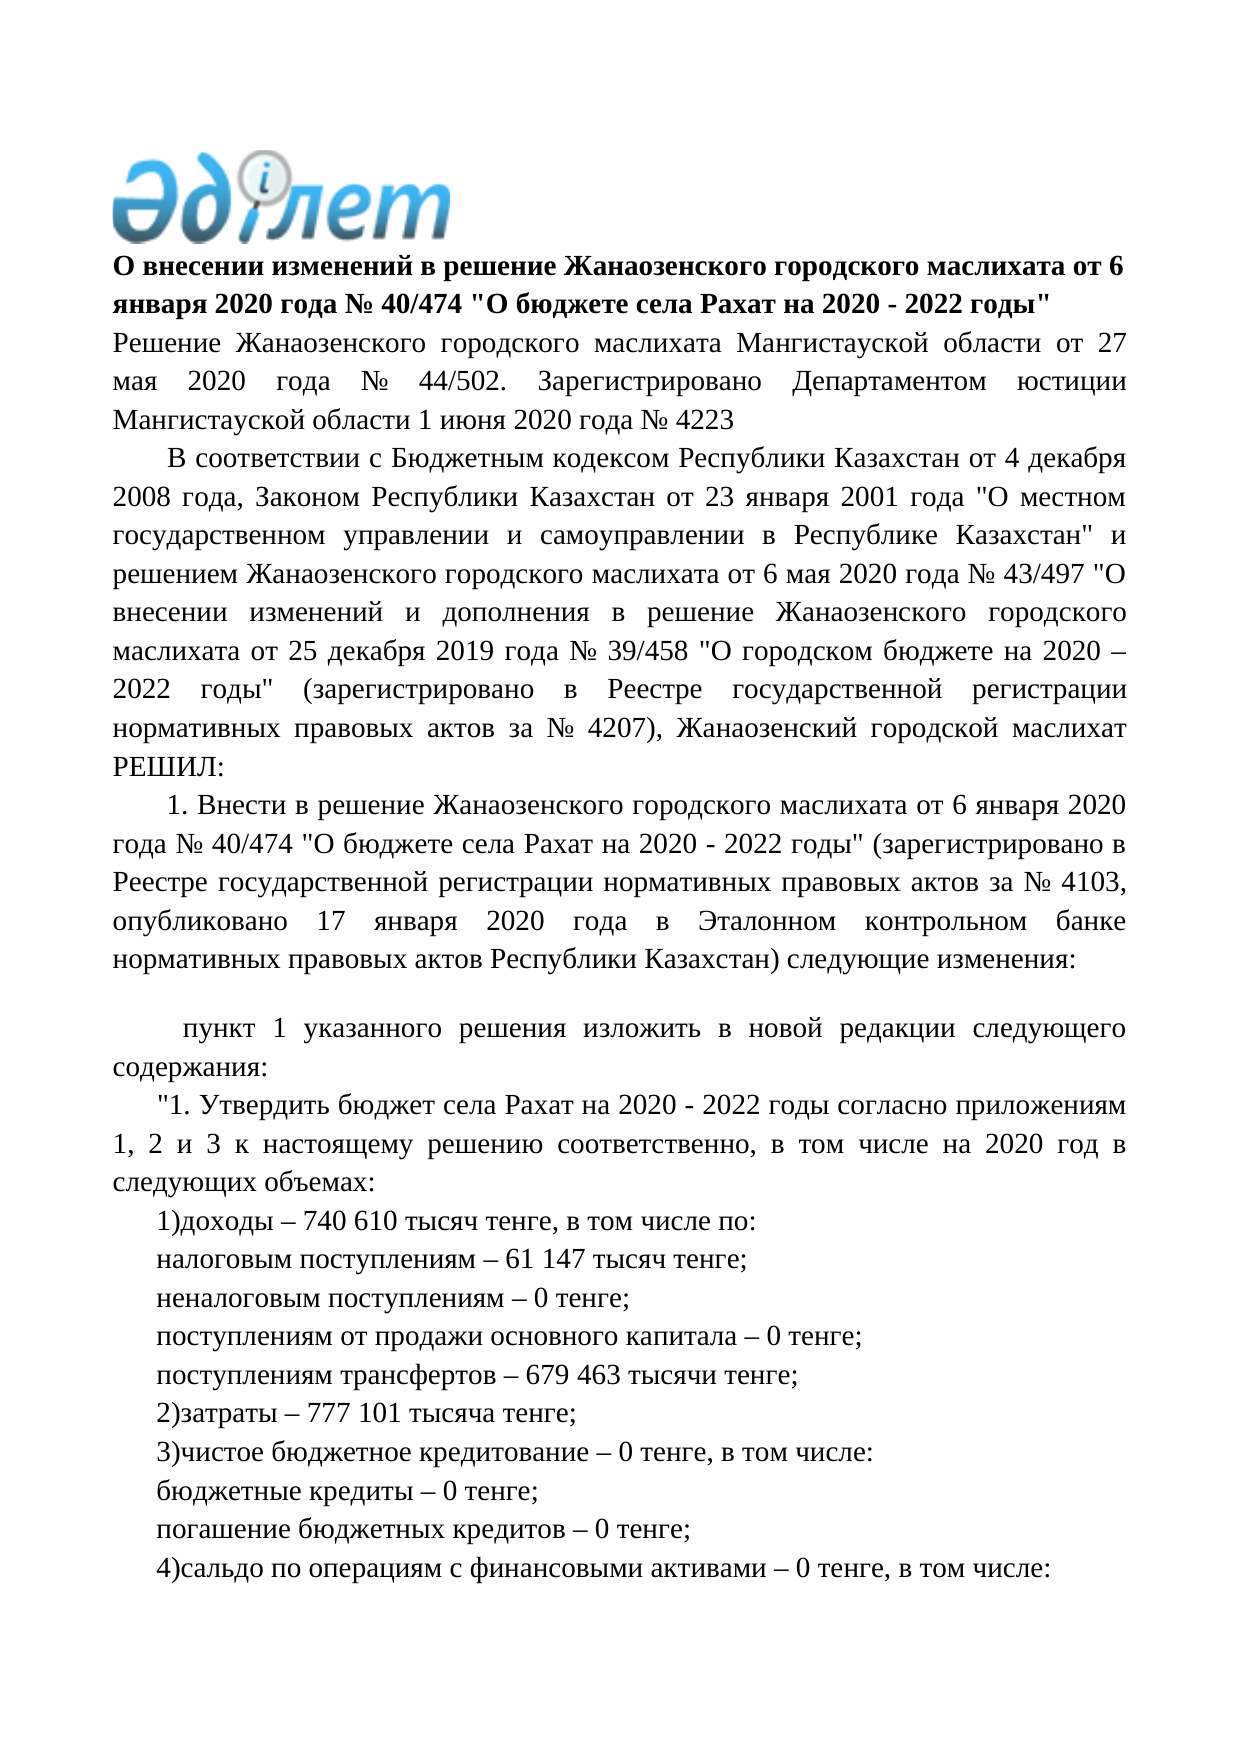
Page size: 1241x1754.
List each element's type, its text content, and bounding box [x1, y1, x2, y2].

text В соответствии с Бюджетным кодексом Республики Казахстан от 4 декабря 2008 года, Законом Республики Казахстан от 23 января 2001 года "О местном государственном управлении и самоуправлении в Республике Казахстан" и решением Жанаозенского городского маслихата от 6 мая 2020 года № 43/497 "О внесении изменений и дополнения в решение Жанаозенского городского маслихата от 25 декабря 2019 года № 39/458 "О городском бюджете на 2020 – 2022 годы" (зарегистрировано в Реестре государственной регистрации нормативных правовых актов за № 4207), Жанаозенский городской маслихат РЕШИЛ: [112, 440, 1128, 782]
picture [112, 150, 451, 244]
text неналоговым поступлениям – 0 тенге; [112, 1280, 1128, 1313]
text 2)затраты – 777 101 тысяча тенге; [112, 1396, 1128, 1429]
text пункт 1 указанного решения изложить в новой редакции следующего содержания: [112, 1010, 1128, 1082]
text 1)доходы – 740 610 тысяч тенге, в том числе по: [112, 1203, 1128, 1236]
text погашение бюджетных кредитов – 0 тенге; [112, 1511, 1128, 1545]
text 3)чистое бюджетное кредитование – 0 тенге, в том числе: [112, 1434, 1128, 1468]
text О внесении изменений в решение Жанаозенского городского маслихата от 6 января 2020 года № 40/474 "О бюджете села Рахат на 2020 - 2022 годы" [112, 248, 1128, 320]
text 4)сальдо по операциям с финансовыми активами – 0 тенге, в том числе: [112, 1550, 1128, 1583]
text поступлениям от продажи основного капитала – 0 тенге; [112, 1318, 1128, 1352]
text поступлениям трансфертов – 679 463 тысячи тенге; [112, 1357, 1128, 1391]
text бюджетные кредиты – 0 тенге; [112, 1473, 1128, 1506]
text Решение Жанаозенского городского маслихата Мангистауской области от 27 мая 2020 года № 44/502. Зарегистрировано Департаментом юстиции Мангистауской области 1 июня 2020 года № 4223 [112, 325, 1128, 435]
text "1. Утвердить бюджет села Рахат на 2020 - 2022 годы согласно приложениям 1, 2 и 3 к настоящему решению соответственно, в том числе на 2020 год в следующих объемах: [112, 1087, 1128, 1198]
text 1. Внести в решение Жанаозенского городского маслихата от 6 января 2020 года № 40/474 "О бюджете села Рахат на 2020 - 2022 годы" (зарегистрировано в Реестре государственной регистрации нормативных правовых актов за № 4103, опубликовано 17 января 2020 года в Эталонном контрольном банке нормативных правовых актов Республики Казахстан) следующие изменения: [112, 787, 1128, 975]
text налоговым поступлениям – 61 147 тысяч тенге; [112, 1241, 1128, 1275]
